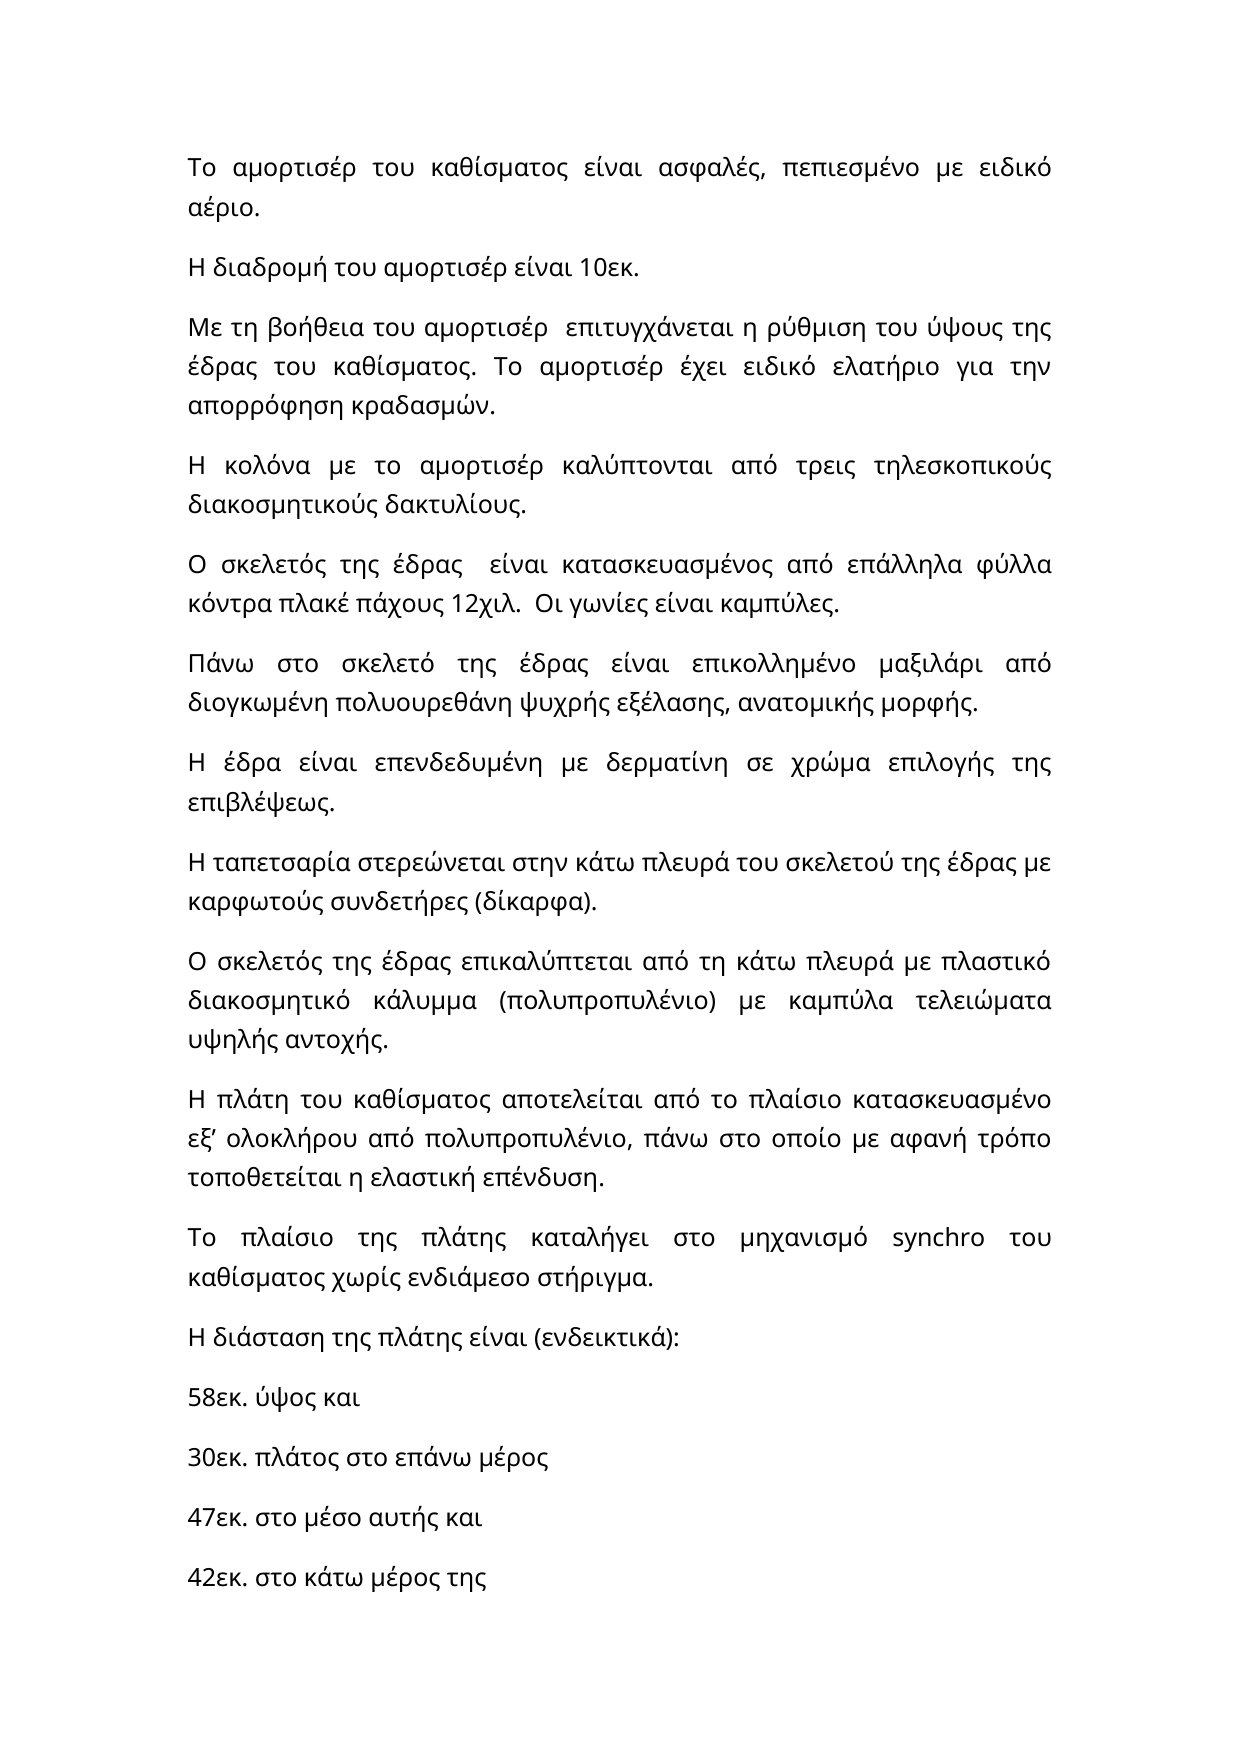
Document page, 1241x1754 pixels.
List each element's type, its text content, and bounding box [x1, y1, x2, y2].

text 30εκ. πλάτος στο επάνω μέρος [187, 1439, 1053, 1473]
text Ο σκελετός της έδρας είναι κατασκευασμένος από επάλληλα φύλλα κόντρα πλακέ πάχους 12χιλ. Οι γωνίες είναι καμπύλες. [187, 547, 1053, 620]
text 47εκ. στο μέσο αυτής και [187, 1499, 1053, 1533]
text Η έδρα είναι επενδεδυμένη με δερματίνη σε χρώμα επιλογής της επιβλέψεως. [187, 745, 1053, 818]
text 42εκ. στο κάτω μέρος της [187, 1559, 1053, 1593]
text Το πλαίσιο της πλάτης καταλήγει στο μηχανισμό synchro του καθίσματος χωρίς ενδιάμεσο στήριγμα. [187, 1220, 1053, 1293]
text Η διαδρομή του αμορτισέρ είναι 10εκ. [187, 249, 1053, 283]
text Με τη βοήθεια του αμορτισέρ επιτυγχάνεται η ρύθμιση του ύψους της έδρας του καθίσματος. Το αμορτισέρ έχει ειδικό ελατήριο για την απορρόφηση κραδασμών. [187, 309, 1053, 422]
text 58εκ. ύψος και [187, 1379, 1053, 1413]
text Η κολόνα με το αμορτισέρ καλύπτονται από τρεις τηλεσκοπικούς διακοσμητικούς δακτυλίους. [187, 447, 1053, 521]
text Ο σκελετός της έδρας επικαλύπτεται από τη κάτω πλευρά με πλαστικό διακοσμητικό κάλυμμα (πολυπροπυλένιο) με καμπύλα τελειώματα υψηλής αντοχής. [187, 943, 1053, 1056]
text Πάνω στο σκελετό της έδρας είναι επικολλημένο μαξιλάρι από διογκωμένη πολυουρεθάνη ψυχρής εξέλασης, ανατομικής μορφής. [187, 646, 1053, 719]
text Η πλάτη του καθίσματος αποτελείται από το πλαίσιο κατασκευασμένο εξ’ ολοκλήρου από πολυπροπυλένιο, πάνω στο οποίο με αφανή τρόπο τοποθετείται η ελαστική επένδυση. [187, 1082, 1053, 1194]
text Η ταπετσαρία στερεώνεται στην κάτω πλευρά του σκελετού της έδρας με καρφωτούς συνδετήρες (δίκαρφα). [187, 844, 1053, 917]
text Το αμορτισέρ του καθίσματος είναι ασφαλές, πεπιεσμένο με ειδικό αέριο. [187, 150, 1053, 223]
text Η διάσταση της πλάτης είναι (ενδεικτικά): [187, 1319, 1053, 1353]
